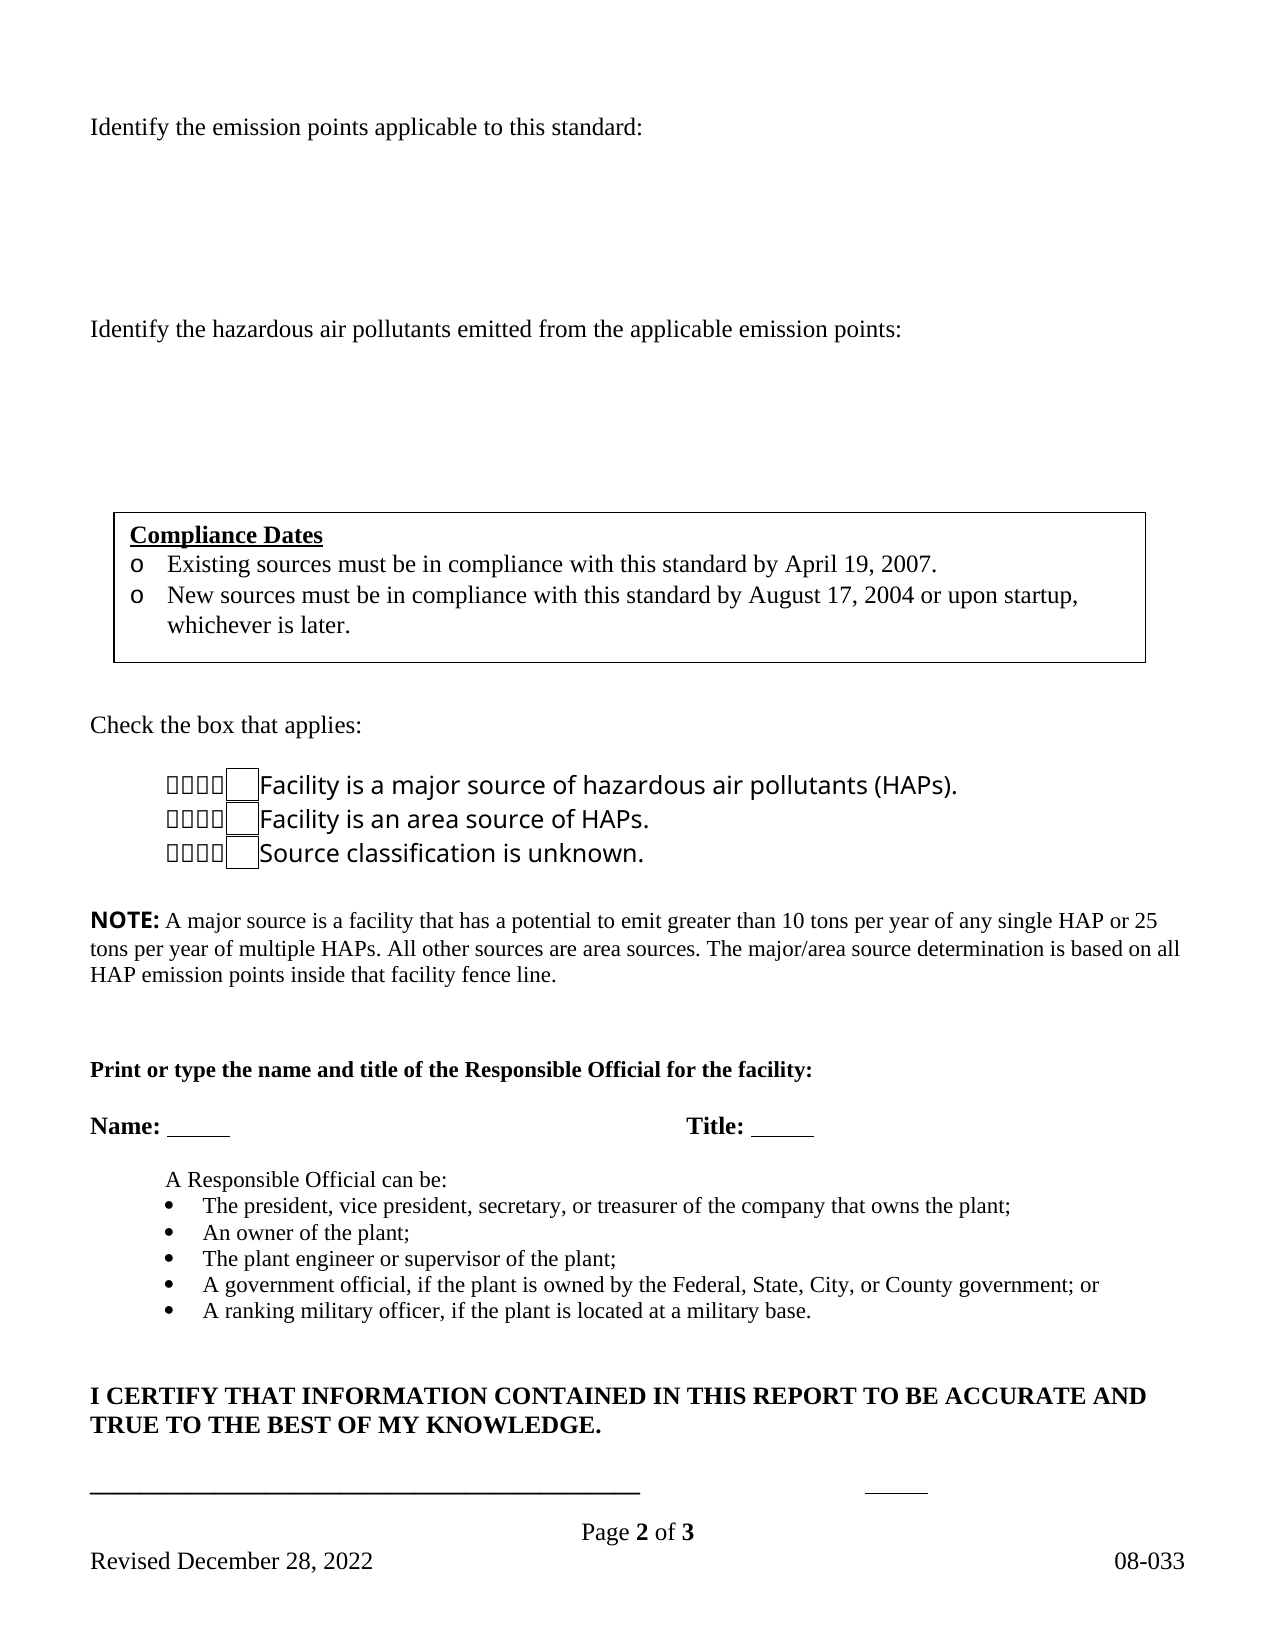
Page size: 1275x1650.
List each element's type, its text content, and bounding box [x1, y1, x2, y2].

text Source classification is unknown. [90, 835, 1185, 869]
subtitle Name: Title: [90, 1111, 1185, 1139]
text NOTE: A major source is a facility that has a potential to emit greater than 10 tons per year of any single HAP or 25 tons per year of multiple HAPs. All other sources are area sources. The major/area source determination is based on all HAP emission points inside that facility fence line. [90, 903, 1185, 987]
text Facility is an area source of HAPs. [90, 801, 1185, 835]
text I CERTIFY THAT INFORMATION CONTAINED IN THIS REPORT TO BE ACCURATE TRUE TO THE BEST OF MY KNOWLEDGE. [90, 1381, 1185, 1439]
text Print or type the name and title of the Responsible Official for the facility: [90, 1056, 1185, 1082]
list The president, vice president, secretary, or treasurer of the company that owns the plant; [165, 1192, 1185, 1218]
text ____________________________________________ [90, 1468, 1185, 1496]
text Facility is a major source of hazardous air pollutants (HAPs). [90, 767, 1185, 801]
text Check the box that applies: [90, 710, 1185, 738]
list An owner of the plant; [165, 1218, 1185, 1245]
list A government official, if the plant is owned by the Federal, State, City, or County government; or [165, 1271, 1185, 1298]
list A ranking military officer, if the plant is located at a military base. [165, 1298, 1185, 1324]
text Identify the emission points applicable to this standard: [90, 112, 1185, 141]
text A Responsible Official can be: [90, 1166, 1185, 1192]
list The plant engineer or supervisor of the plant; [165, 1245, 1185, 1271]
text Identify the hazardous air pollutants emitted from the applicable emission points: [90, 314, 1185, 342]
